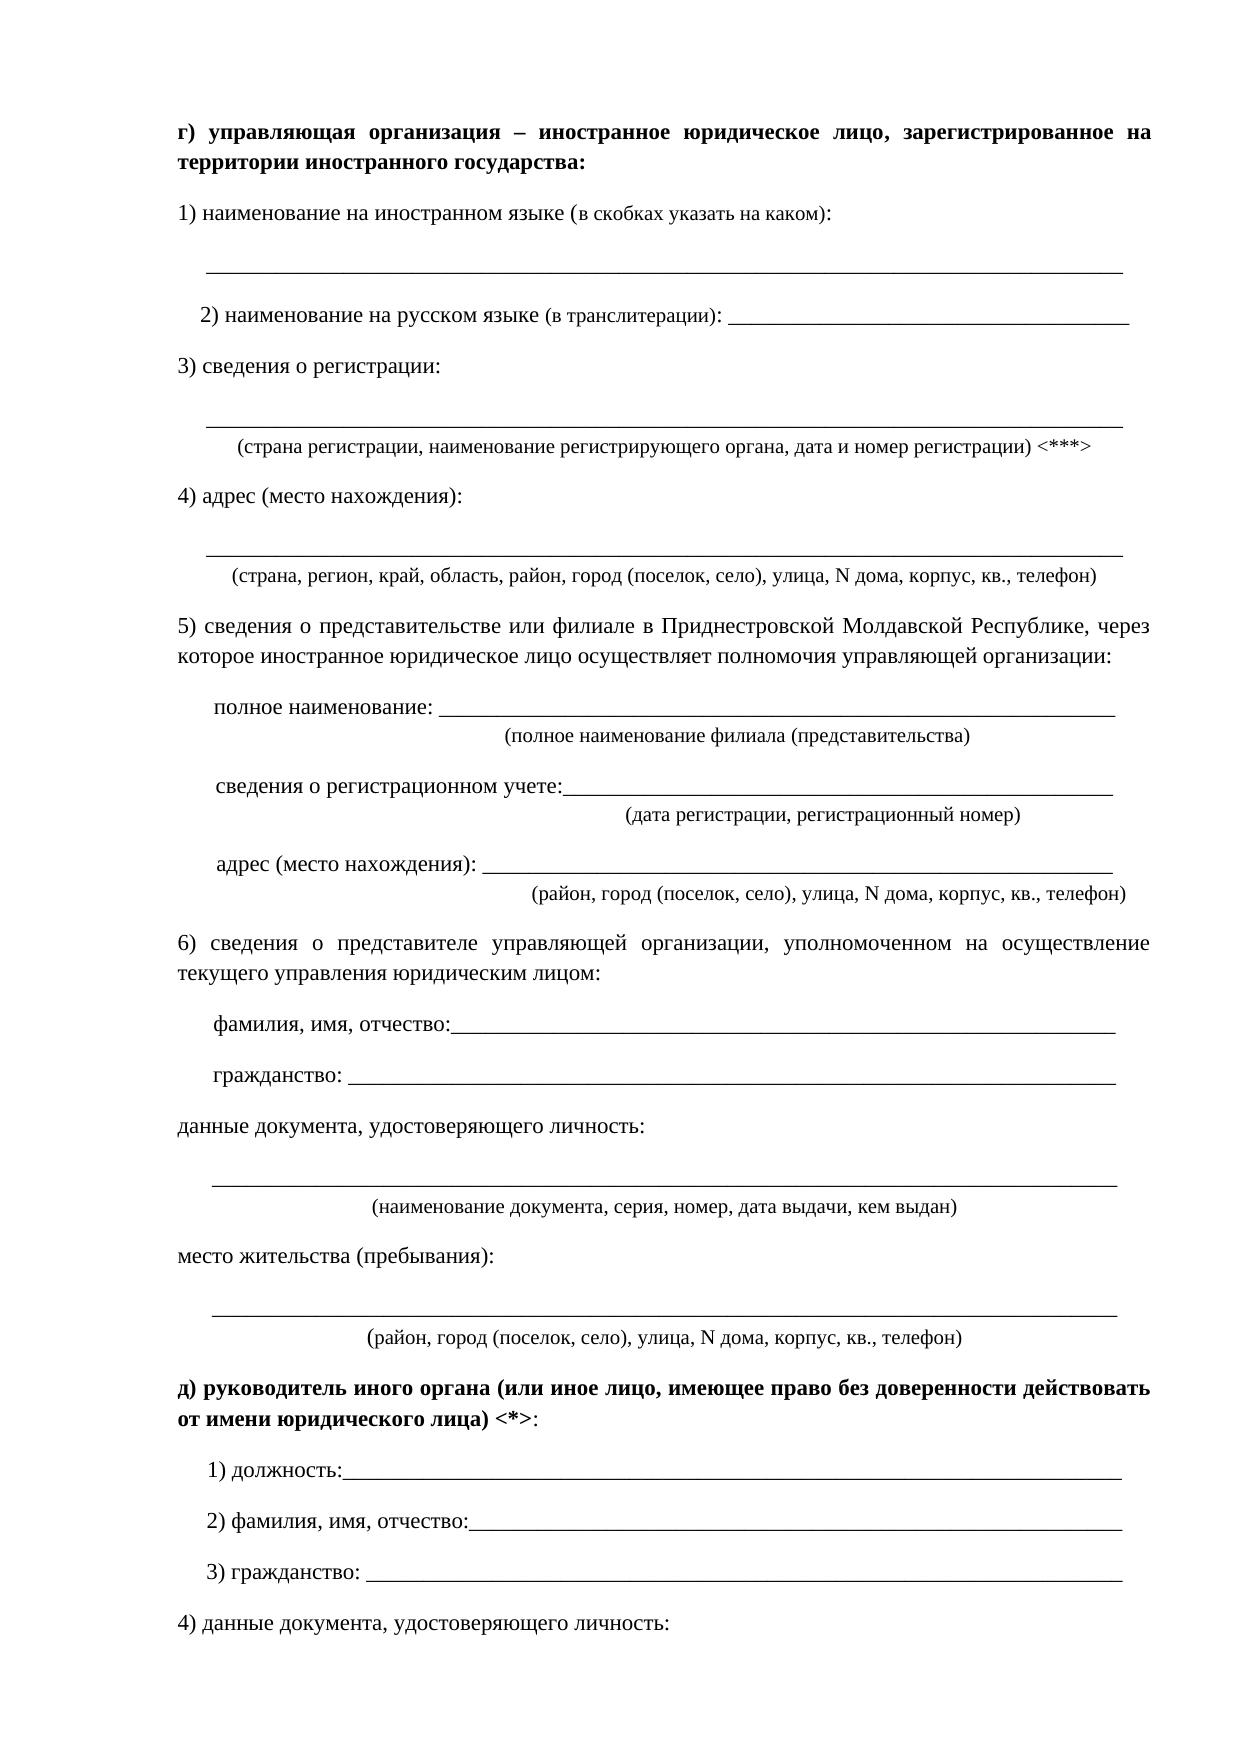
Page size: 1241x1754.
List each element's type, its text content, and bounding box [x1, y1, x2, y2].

text 2) фамилия, имя, отчество:_________________________________________________________ [177, 1507, 1152, 1533]
text (страна, регион, край, область, район, город (поселок, село), улица, N дома, корпус, кв., телефон) [177, 563, 1152, 587]
text cведения о регистрационном учете:________________________________________________ [177, 772, 1152, 798]
text (наименование документа, серия, номер, дата выдачи, кем выдан) [177, 1194, 1152, 1218]
text 5) сведения о представительстве или филиале в Приднестровской Молдавской Республике, через которое иностранное юридическое лицо осуществляет полномочия управляющей организации: [177, 612, 1152, 668]
text адрес (место нахождения): _______________________________________________________ [177, 850, 1152, 877]
text 2) наименование на русском языке (в транслитерации): ___________________________________ [177, 301, 1152, 328]
text (страна регистрации, наименование регистрирующего органа, дата и номер регистрации) <***> [177, 434, 1152, 458]
text 6) сведения о представителе управляющей организации, уполномоченном на осуществление текущего управления юридическим лицом: [177, 929, 1152, 986]
text место жительства (пребывания): [177, 1242, 1152, 1268]
text (полное наименование филиала (представительства) [177, 723, 1152, 747]
text _______________________________________________________________________________ [177, 1163, 1152, 1190]
text 3) сведения о регистрации: [177, 352, 1152, 379]
text _______________________________________________________________________________ [177, 1293, 1152, 1319]
text 4) данные документа, удостоверяющего личность: [177, 1609, 1152, 1635]
text (дата регистрации, регистрационный номер) [177, 802, 1152, 826]
text полное наименование: ___________________________________________________________ [177, 693, 1152, 719]
text фамилия, имя, отчество:__________________________________________________________ [177, 1010, 1152, 1037]
text ________________________________________________________________________________ [177, 403, 1152, 430]
text (район, город (поселок, село), улица, N дома, корпус, кв., телефон) [177, 881, 1152, 905]
text 4) адрес (место нахождения): [177, 482, 1152, 508]
text гражданство: ___________________________________________________________________ [177, 1061, 1152, 1088]
text (район, город (поселок, село), улица, N дома, корпус, кв., телефон) [177, 1323, 1152, 1350]
text 1) должность:____________________________________________________________________ [177, 1456, 1152, 1482]
text 3) гражданство: __________________________________________________________________ [177, 1558, 1152, 1584]
text г) управляющая организация – иностранное юридическое лицо, зарегистрированное на территории иностранного государства: [177, 118, 1152, 175]
text ________________________________________________________________________________ [177, 533, 1152, 559]
text ________________________________________________________________________________ [177, 250, 1152, 277]
text д) руководитель иного органа (или иное лицо, имеющее право без доверенности действовать от имени юридического лица) <*>: [177, 1374, 1152, 1431]
text данные документа, удостоверяющего личность: [177, 1112, 1152, 1139]
text 1) наименование на иностранном языке (в скобках указать на каком): [177, 199, 1152, 226]
